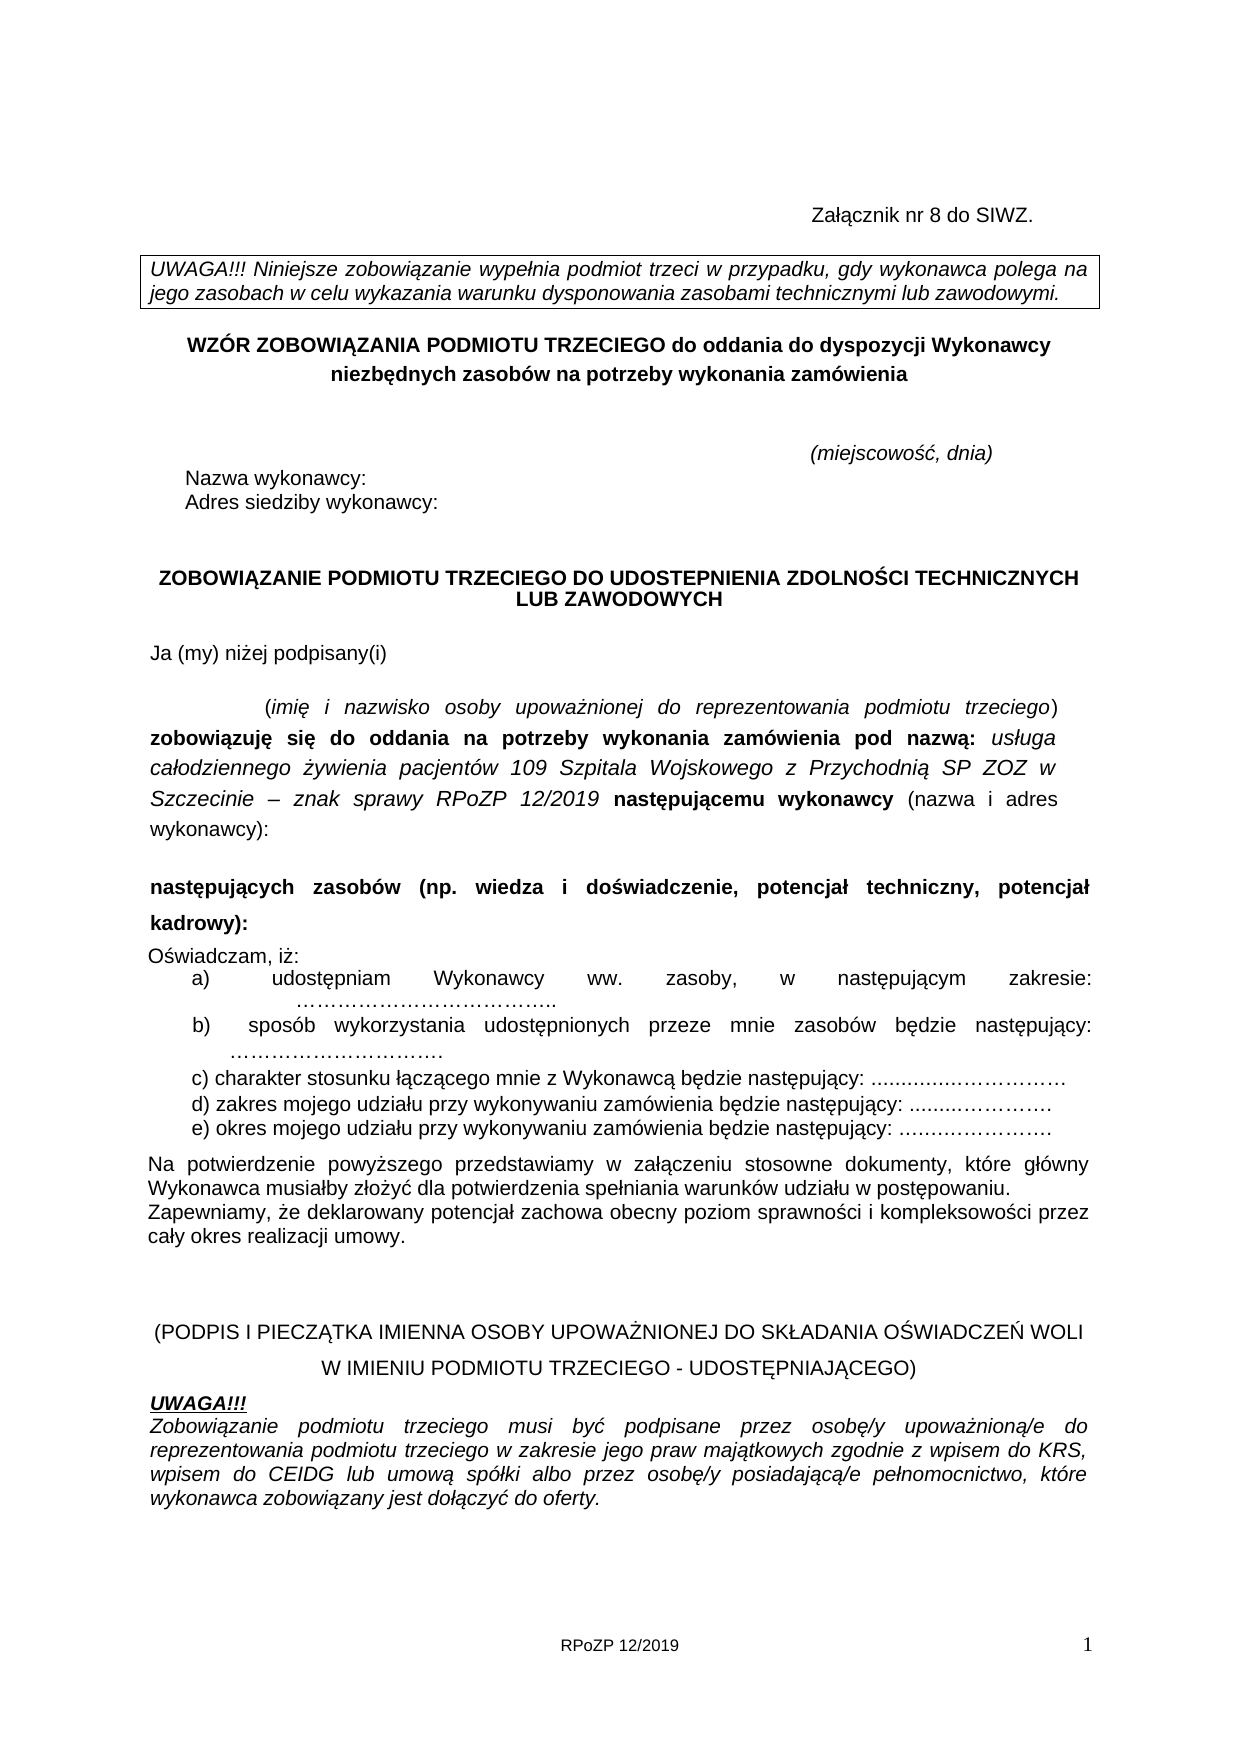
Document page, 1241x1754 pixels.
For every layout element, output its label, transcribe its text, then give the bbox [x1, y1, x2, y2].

text UWAGA!!! Niniejsze zobowiązanie wypełnia podmiot trzeci w przypadku, gdy wykonawca polega na jego zasobach w celu wykazania warunku dysponowania zasobami technicznymi lub zawodowymi. [141, 256, 1099, 308]
text UWAGA!!! [150, 1392, 1093, 1414]
text Nazwa wykonawcy: [185, 466, 1093, 490]
text Zapewniamy, że deklarowany potencjał zachowa obecny poziom sprawności i kompleksowości przez cały okres realizacji umowy. [148, 1200, 1090, 1248]
text e) okres mojego udziału przy wykonywaniu zamówienia będzie następujący: …………. [191, 1116, 1093, 1140]
text Na potwierdzenie powyższego przedstawiamy w załączeniu stosowne dokumenty, które główny Wykonawca musiałby złożyć dla potwierdzenia spełniania warunków udziału w postępowaniu. [148, 1152, 1090, 1200]
text ZOBOWIĄZANIE PODMIOTU TRZECIEGO DO UDOSTEPNIENIA ZDOLNOŚCI TECHNICZNYCH LUB ZAWODOWYCH [148, 567, 1091, 611]
text następujących zasobów (np. wiedza i doświadczenie, potencjał techniczny, potencjał kadrowy): [150, 874, 1091, 934]
text Oświadczam, iż: [148, 946, 1093, 968]
list udostępniam Wykonawcy ww. zasoby, w następującym zakresie: ……………………………….. [191, 968, 1093, 1012]
text c) charakter stosunku łączącego mnie z Wykonawcą będzie następujący: …………… [191, 1064, 1093, 1090]
text Adres siedziby wykonawcy: [185, 490, 1093, 514]
text Załącznik nr 8 do SIWZ. [738, 201, 1091, 227]
text (PODPIS I PIECZĄTKA IMIENNA OSOBY UPOWAŻNIONEJ DO SKŁADANIA OŚWIADCZEŃ WOLI W IMIENIU PODMIOTU TRZECIEGO - UDOSTĘPNIAJĄCEGO) [148, 1320, 1091, 1380]
text WZÓR ZOBOWIĄZANIA PODMIOTU TRZECIEGO do oddania do dyspozycji Wykonawcy niezbędnych zasobów na potrzeby wykonania zamówienia [148, 330, 1091, 388]
text Zobowiązanie podmiotu trzeciego musi być podpisane przez osobę/y upoważnioną/e do reprezentowania podmiotu trzeciego w zakresie jego praw majątkowych zgodnie z wpisem do KRS, wpisem do CEIDG lub umową spółki albo przez osobę/y posiadającą/e pełnomocnictwo, które wykonawca zobowiązany jest dołączyć do oferty. [150, 1414, 1091, 1510]
text Ja (my) niżej podpisany(i) [150, 643, 1093, 665]
text b) sposób wykorzystania udostępnionych przeze mnie zasobów będzie następujący: …………………………. [192, 1012, 1093, 1064]
text (imię i nazwisko osoby upoważnionej do reprezentowania podmiotu trzeciego) zobowiązuję się do oddania na potrzeby wykonania zamówienia pod nazwą: usługa całodziennego żywienia pacjentów 109 Szpitala Wojskowego z Przychodnią SP ZOZ w Szczecinie – znak sprawy RPoZP 12/2019 następującemu wykonawcy (nazwa i adres wykonawcy): [150, 690, 1058, 843]
text d) zakres mojego udziału przy wykonywaniu zamówienia będzie następujący: …………. [191, 1090, 1093, 1116]
text (miejscowość, dnia) [810, 445, 1093, 465]
